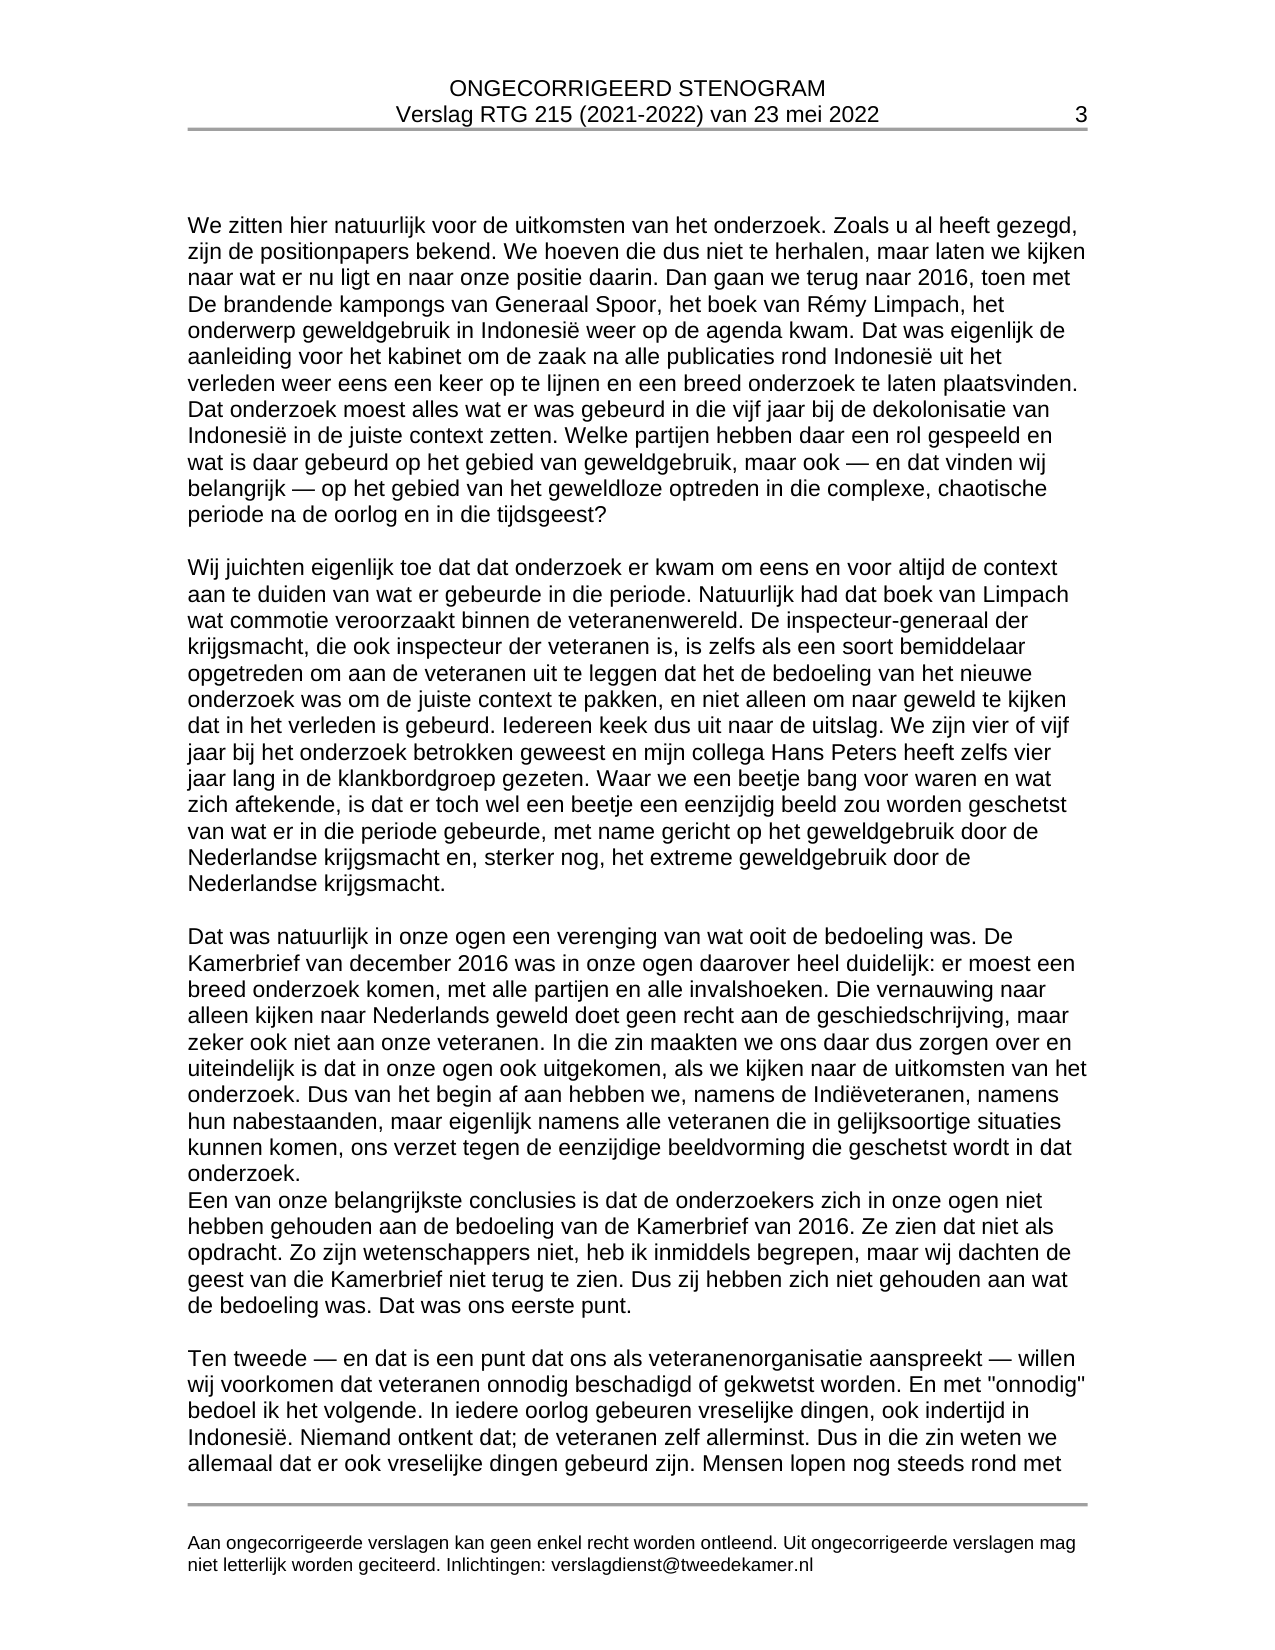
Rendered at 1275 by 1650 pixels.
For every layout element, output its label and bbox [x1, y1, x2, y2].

text [187, 185, 1087, 1477]
